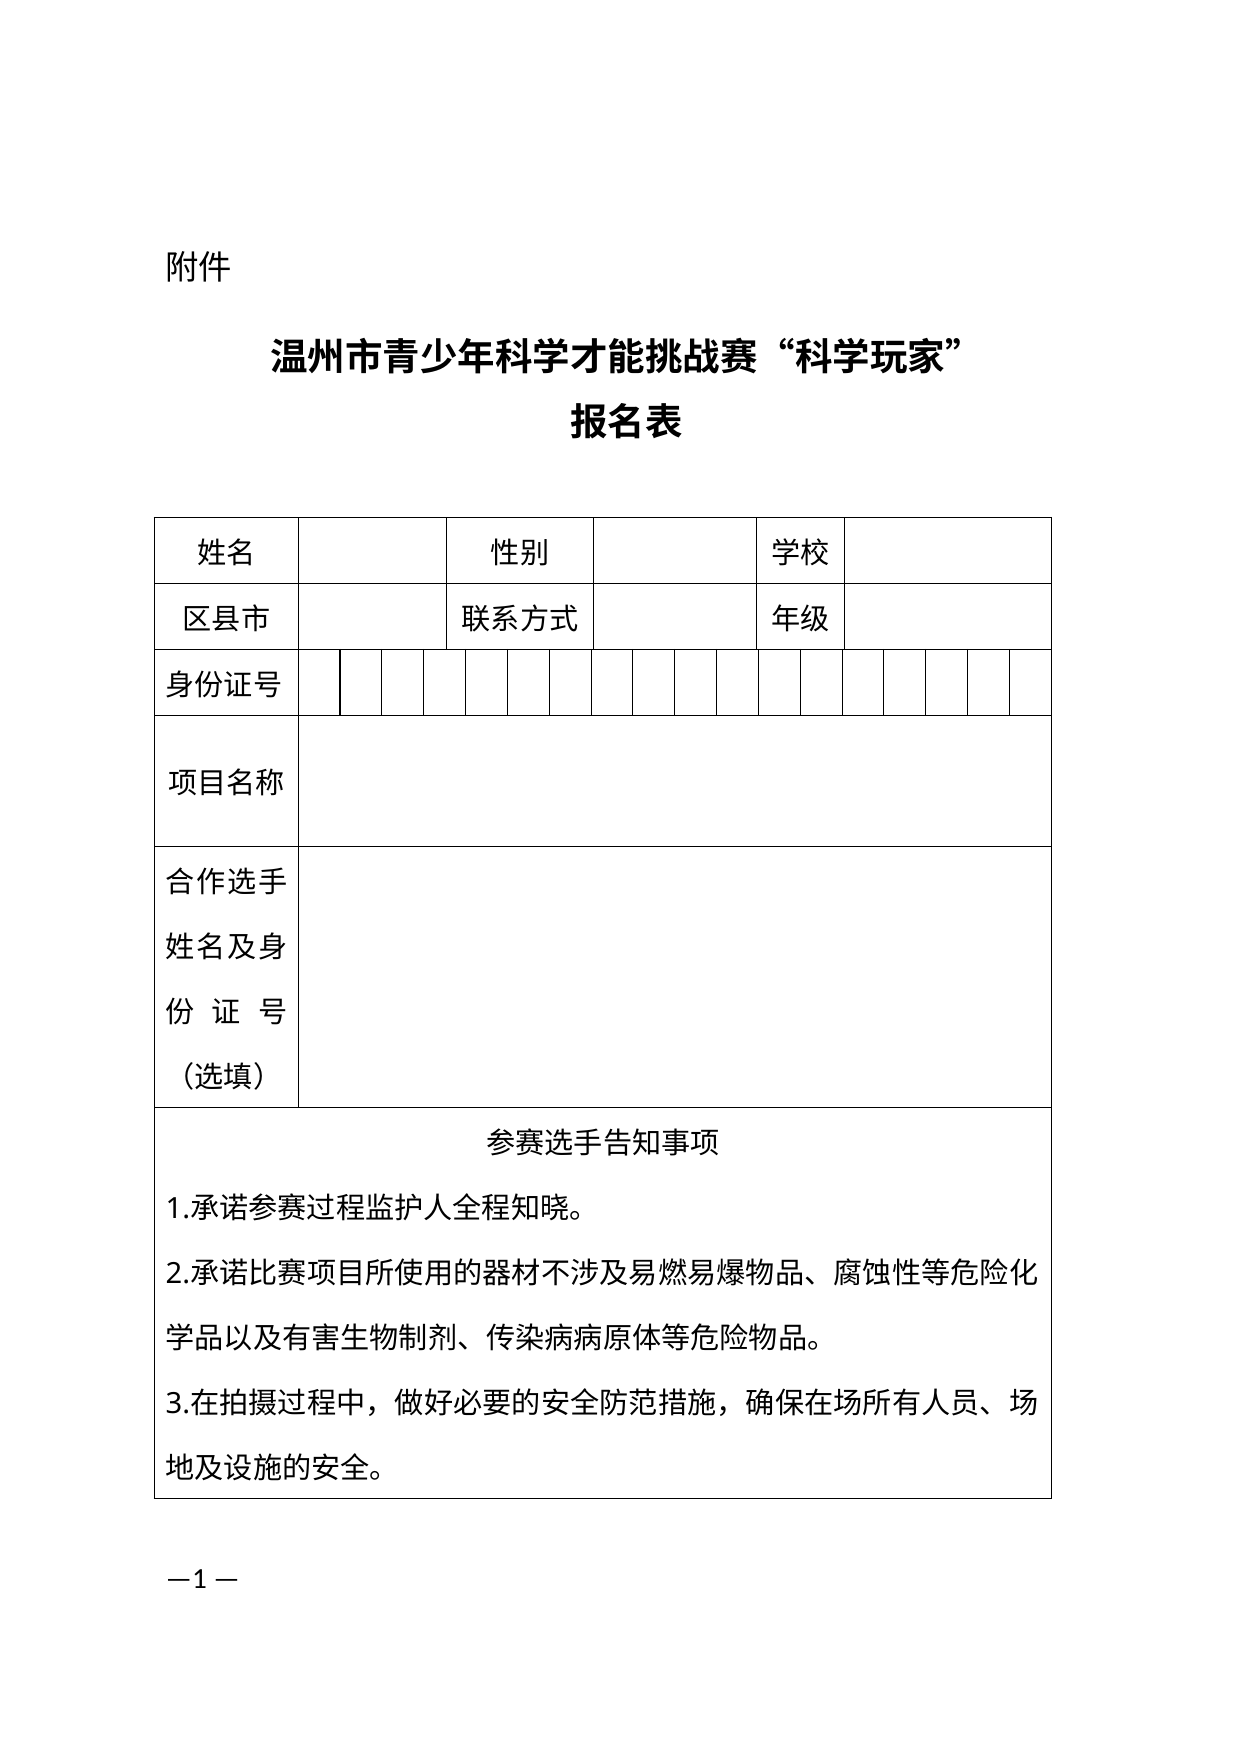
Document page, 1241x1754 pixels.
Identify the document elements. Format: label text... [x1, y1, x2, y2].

table_cell [424, 650, 465, 715]
table_cell 年级 [757, 584, 844, 649]
table_cell [1010, 650, 1051, 715]
table_cell [926, 650, 967, 715]
table_cell [884, 650, 925, 715]
table_cell [382, 650, 423, 715]
table_cell 身份证号 [155, 650, 298, 715]
table_cell [675, 650, 716, 715]
table_cell [717, 650, 758, 715]
text 温州市青少年科学才能挑战赛“科学玩家” [165, 322, 1087, 387]
table_cell [594, 584, 756, 649]
text 报名表 [165, 387, 1087, 452]
table_header [594, 518, 756, 583]
table_header [845, 518, 1051, 583]
table_cell [466, 650, 507, 715]
table_cell [759, 650, 800, 715]
table_cell [299, 847, 1051, 1107]
table_cell 联系方式 [447, 584, 593, 649]
table_cell [845, 584, 1051, 649]
table_cell [299, 650, 339, 715]
table_cell [299, 584, 446, 649]
table_cell [508, 650, 549, 715]
table_cell [341, 650, 381, 715]
table_cell [633, 650, 674, 715]
table_cell 区县市 [155, 584, 298, 649]
table_cell [592, 650, 632, 715]
table_cell [299, 716, 1051, 846]
table_header 姓名 [155, 518, 298, 583]
table_cell [550, 650, 591, 715]
table_cell [843, 650, 883, 715]
table_cell 合作选手姓名及身份证号（选填） [155, 847, 298, 1107]
table_cell [968, 650, 1009, 715]
text 附件 [165, 233, 1087, 298]
table_cell 项目名称 [155, 716, 298, 846]
table_header 性别 [447, 518, 593, 583]
table_header 学校 [757, 518, 844, 583]
table_header [299, 518, 446, 583]
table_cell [155, 1108, 1051, 1498]
table_cell [801, 650, 842, 715]
